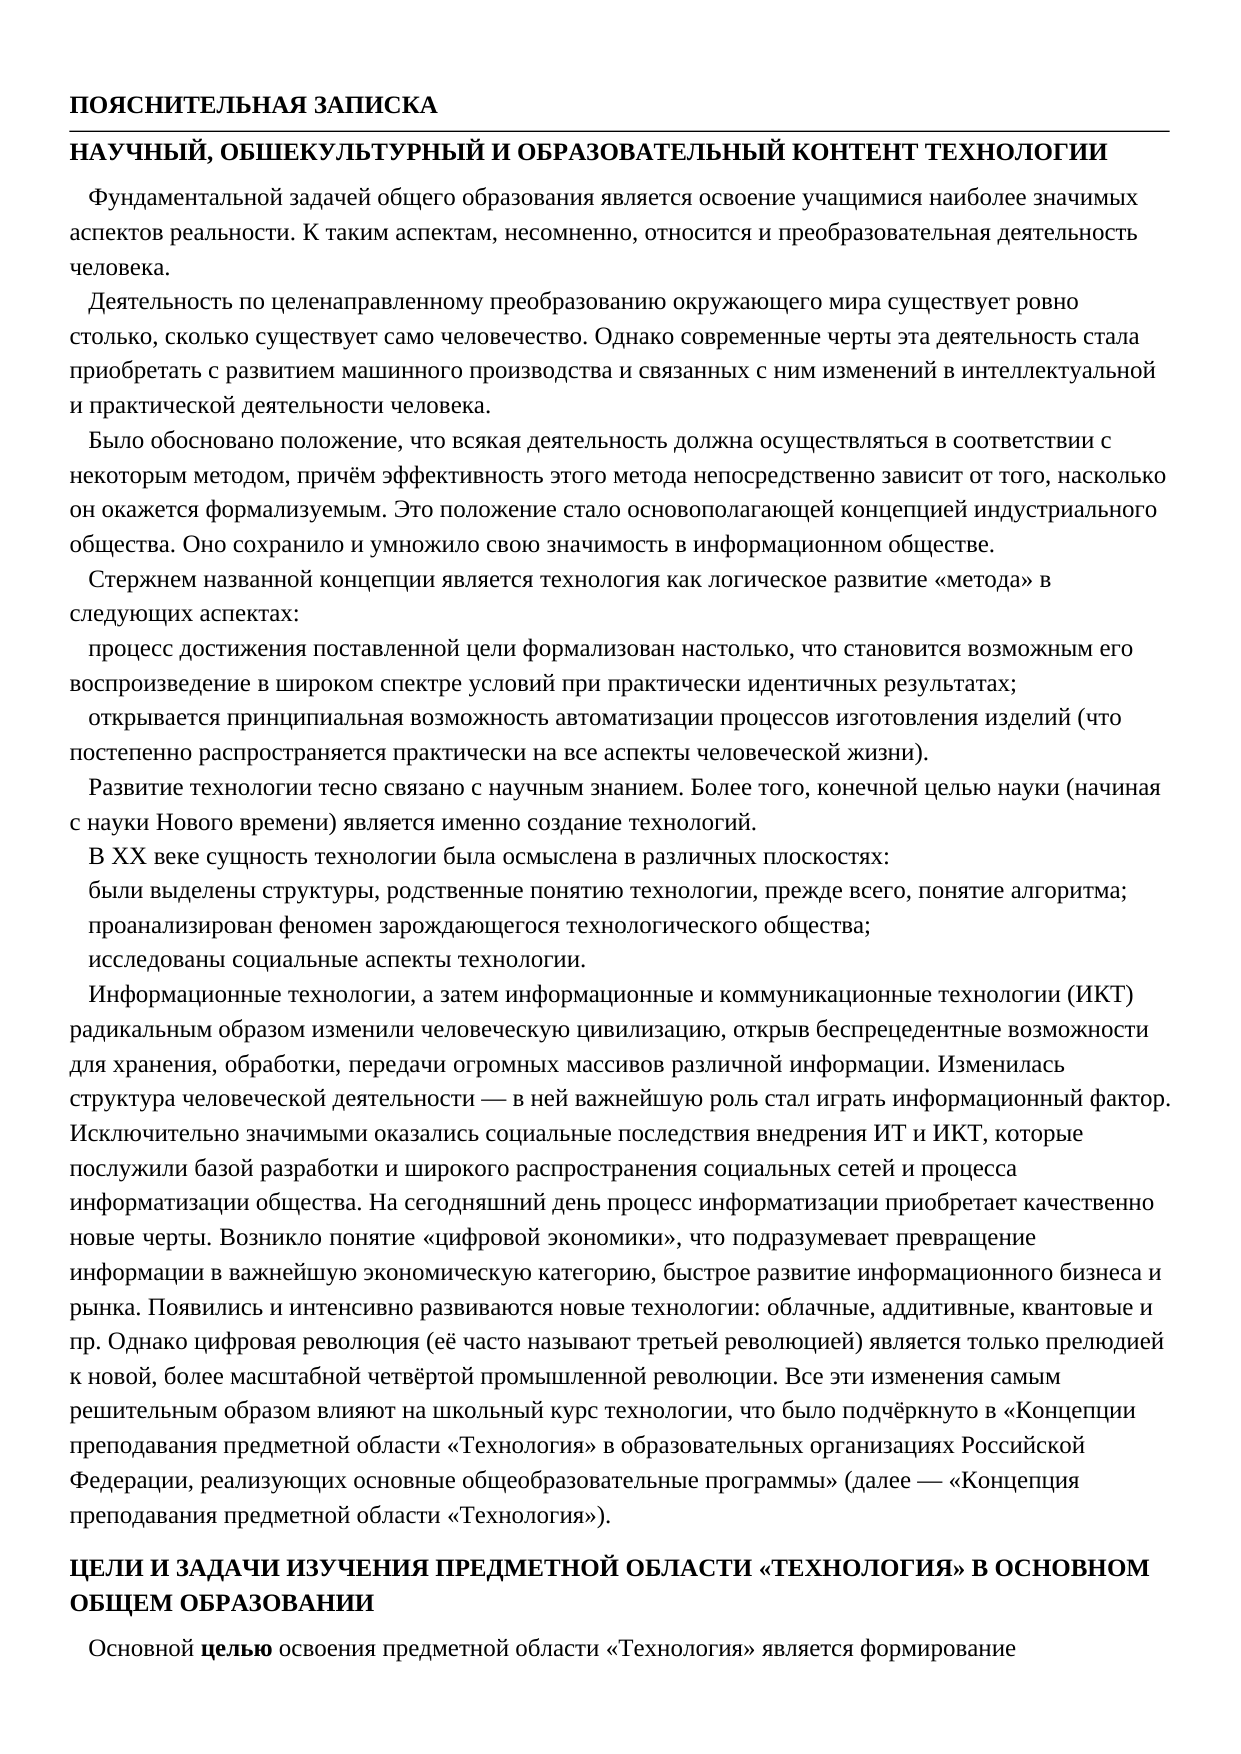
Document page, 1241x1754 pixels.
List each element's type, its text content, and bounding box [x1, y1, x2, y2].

text открывается принципиальная возможность автоматизации процессов изготовления изделий (что постепенно распространяется практически на все аспекты человеческой жизни). [69, 702, 1125, 766]
text были выделены структуры, родственные понятию технологии, прежде всего, понятие алгоритма; проанализирован феномен зарождающегося технологического общества; [88, 875, 1131, 938]
text Основной целью освоения предметной области «Технология» является формирование [88, 1633, 1184, 1661]
text В ХХ веке сущность технологии была осмыслена в различных плоскостях: [88, 841, 1184, 870]
subtitle ПОЯСНИТЕЛЬНАЯ ЗАПИСКА [69, 90, 1184, 118]
text исследованы социальные аспекты технологии. [88, 944, 1184, 973]
text Деятельность по целенаправленному преобразованию окружающего мира существует ровно столько, сколько существует само человечество. Однако современные черты эта деятельность стала приобретать с развитием машинного производства и связанных с ним изменений в интеллектуальной и практической деятельности человека. [69, 286, 1159, 419]
text Фундаментальной задачей общего образования является освоение учащимися наиболее значимых аспектов реальности. К таким аспектам, несомненно, относится и преобразовательная деятельность человека. [69, 182, 1139, 280]
subtitle ЦЕЛИ И ЗАДАЧИ ИЗУЧЕНИЯ ПРЕДМЕТНОЙ ОБЛАСТИ «ТЕХНОЛОГИЯ» В ОСНОВНОМ ОБЩЕМ ОБРАЗОВАНИИ [69, 1553, 1184, 1617]
text Информационные технологии, а затем информационные и коммуникационные технологии (ИКТ) радикальным образом изменили человеческую цивилизацию, открыв беспрецедентные возможности для хранения, обработки, передачи огромных массивов различной информации. Изменилась структура человеческой деятельности — в ней важнейшую роль стал играть информационный фактор. Исключительно значимыми оказались социальные последствия внедрения ИТ и ИКТ, которые послужили базой разработки и широкого распространения социальных сетей и процесса информатизации общества. На сегодняшний день процесс информатизации приобретает качественно новые черты. Возникло понятие «цифровой экономики», что подразумевает превращение информации в важнейшую экономическую категорию, быстрое развитие информационного бизнеса и рынка. Появились и интенсивно развиваются новые технологии: облачные, аддитивные, квантовые и пр. Однако цифровая революция (её часто называют третьей революцией) является только прелюдией к новой, более масштабной четвёртой промышленной революции. Все эти изменения самым решительным образом влияют на школьный курс технологии, что было подчёркнуто в «Концепции преподавания предметной области «Технология» в образовательных организациях Российской Федерации, реализующих основные общеобразовательные программы» (далее — «Концепция преподавания предметной области «Технология»). [69, 979, 1172, 1528]
text Стержнем названной концепции является технология как логическое развитие «метода» в следующих аспектах: [69, 564, 1159, 627]
text процесс достижения поставленной цели формализован настолько, что становится возможным его воспроизведение в широком спектре условий при практически идентичных результатах; [69, 633, 1136, 697]
text Было обосновано положение, что всякая деятельность должна осуществляться в соответствии с некоторым методом, причём эффективность этого метода непосредственно зависит от того, насколько он окажется формализуемым. Это положение стало основополагающей концепцией индустриального общества. Оно сохранило и умножило свою значимость в информационном обществе. [69, 425, 1169, 558]
text НАУЧНЫЙ, ОБШЕКУЛЬТУРНЫЙ И ОБРАЗОВАТЕЛЬНЫЙ КОНТЕНТ ТЕХНОЛОГИИ [69, 137, 1184, 166]
text Развитие технологии тесно связано с научным знанием. Более того, конечной целью науки (начиная с науки Нового времени) является именно создание технологий. [69, 772, 1164, 835]
